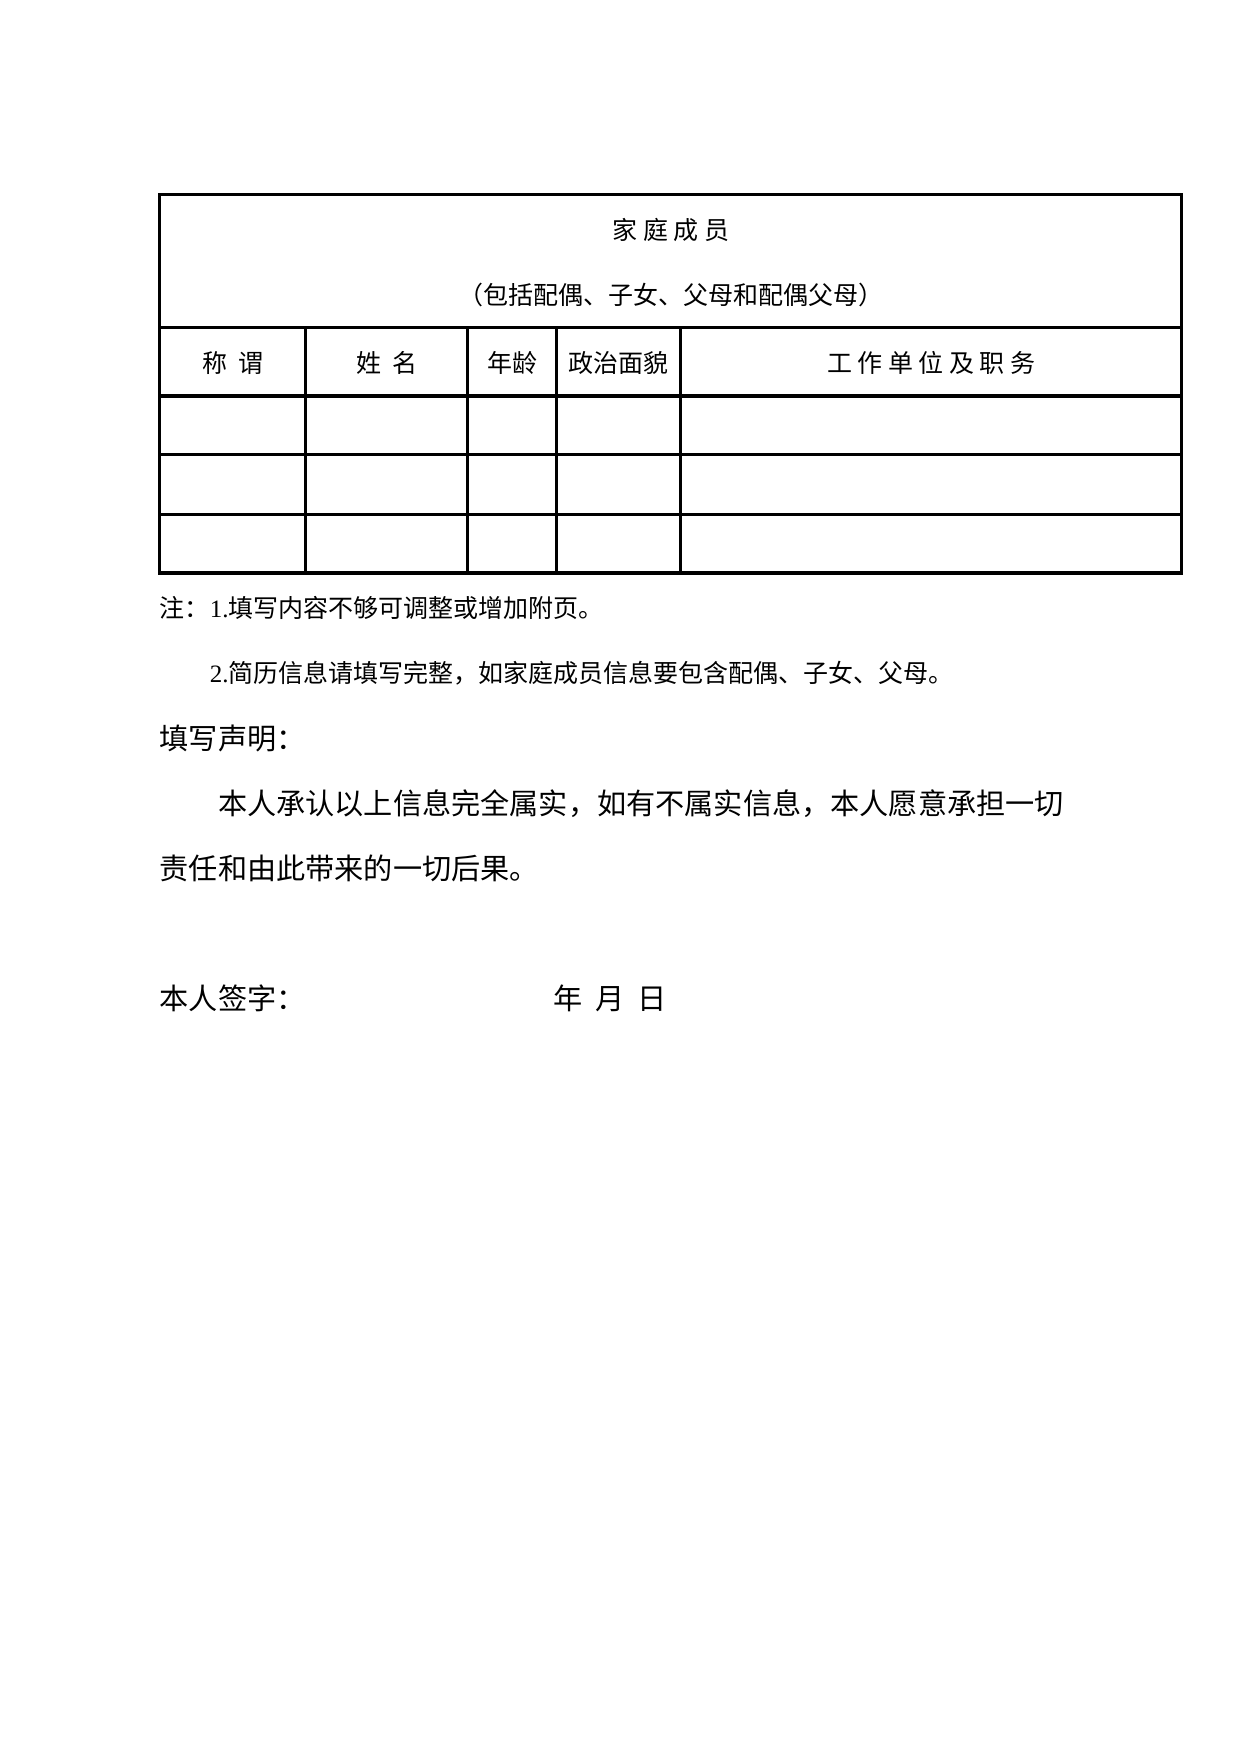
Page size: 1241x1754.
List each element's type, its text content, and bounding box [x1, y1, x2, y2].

table_cell [307, 516, 466, 571]
table_cell [307, 456, 466, 512]
table_cell 姓 名 [307, 329, 466, 394]
text 注：1.填写内容不够可调整或增加附页。 [159, 575, 1081, 639]
table_cell [161, 456, 304, 512]
table_cell [161, 516, 304, 571]
table_cell [307, 398, 466, 453]
table_cell [469, 516, 555, 571]
text 填写声明： [159, 704, 1081, 769]
table_cell [558, 516, 679, 571]
table_cell 政治面貌 [558, 329, 679, 394]
table_cell [682, 456, 1180, 512]
table_cell 家 庭 成 员 （包括配偶、子女、父母和配偶父母） [161, 196, 1180, 326]
text 2.简历信息请填写完整，如家庭成员信息要包含配偶、子女、父母。 [159, 639, 1081, 704]
text 本人承认以上信息完全属实，如有不属实信息，本人愿意承担一切责任和由此带来的一切后果。 [159, 769, 1081, 899]
table_cell 称 谓 [161, 329, 304, 394]
text 本人签字： 年 月 日 [159, 964, 1081, 1029]
table_cell 年龄 [469, 329, 555, 394]
table_cell [558, 398, 679, 453]
table_cell [469, 398, 555, 453]
table_cell [558, 456, 679, 512]
table_cell [682, 398, 1180, 453]
table_cell [469, 456, 555, 512]
table_cell [682, 516, 1180, 571]
table_cell 工 作 单 位 及 职 务 [682, 329, 1180, 394]
table_cell [161, 398, 304, 453]
